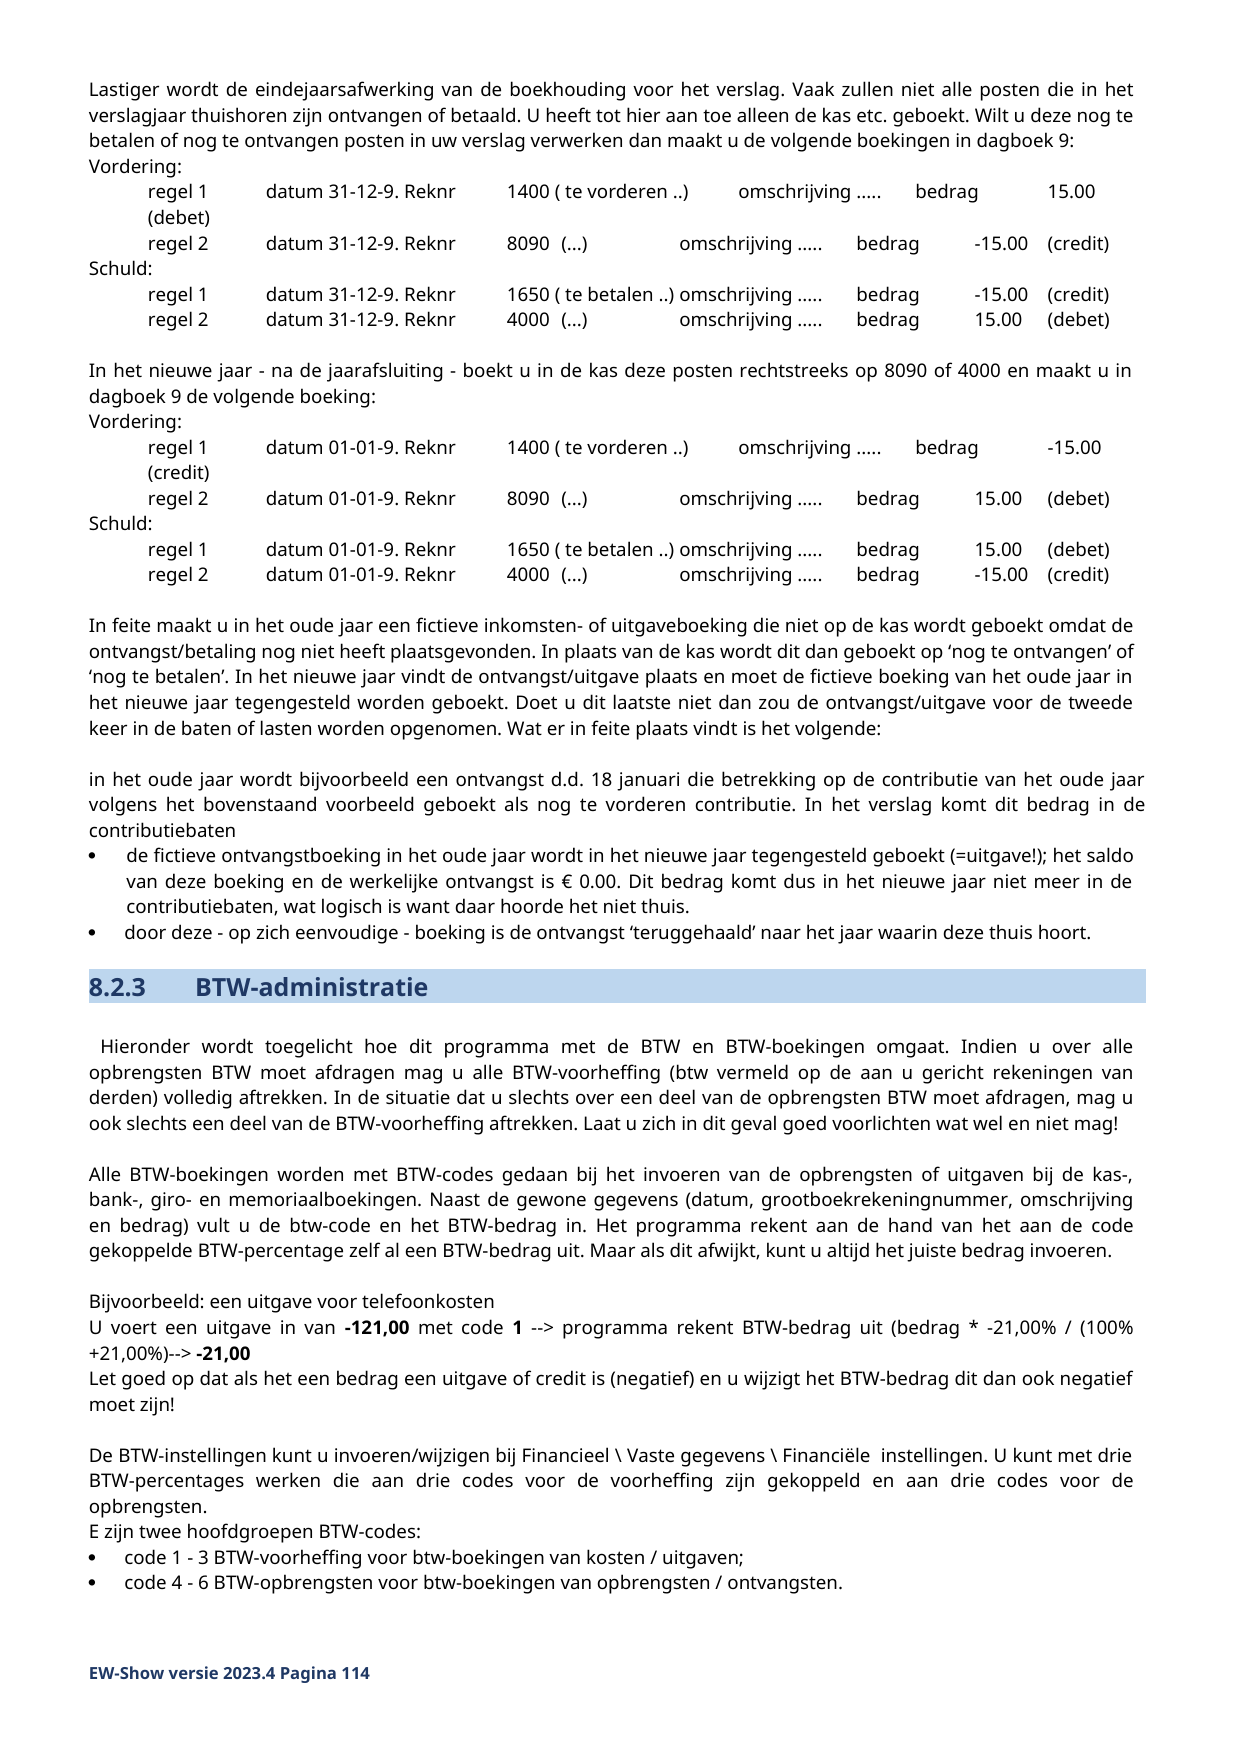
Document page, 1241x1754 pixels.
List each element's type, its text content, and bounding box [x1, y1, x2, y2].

list code 1 - 3 BTW-voorheffing voor btw-boekingen van kosten / uitgaven; [89, 1544, 1134, 1569]
list door deze - op zich eenvoudige - boeking is de ontvangst ‘teruggehaald’ naar het jaar waarin deze thuis hoort. [89, 919, 1134, 944]
text E zijn twee hoofdgroepen BTW-codes: [89, 1518, 1134, 1544]
text Let goed op dat als het een bedrag een uitgave of credit is (negatief) en u wijzigt het BTW-bedrag dit dan ook negatief moet zijn! [89, 1365, 1134, 1416]
text regel 2 datum 01-01-9. Reknr 8090 (...) omschrijving ..... bedrag 15.00 (debet) [89, 485, 1134, 511]
text regel 2 datum 01-01-9. Reknr 4000 (...) omschrijving ..... bedrag -15.00 (credit) [89, 562, 1134, 587]
text U voert een uitgave in van -121,00 met code 1 --> programma rekent BTW-bedrag uit (bedrag * -21,00% / (100%+21,00%)--> -21,00 [89, 1314, 1134, 1365]
text Schuld: [89, 255, 1134, 281]
text Lastiger wordt de eindejaarsafwerking van de boekhouding voor het verslag. Vaak zullen niet alle posten die in het verslagjaar thuishoren zijn ontvangen of betaald. U heeft tot hier aan toe alleen de kas etc. geboekt. Wilt u deze nog te betalen of nog te ontvangen posten in uw verslag verwerken dan maakt u de volgende boekingen in dagboek 9: [89, 77, 1134, 153]
text regel 1 datum 31-12-9. Reknr 1400 ( te vorderen ..) omschrijving ..... bedrag 15.00 (debet) [89, 179, 1134, 230]
text regel 2 datum 31-12-9. Reknr 4000 (...) omschrijving ..... bedrag 15.00 (debet) [89, 306, 1134, 332]
text Vordering: [89, 153, 1134, 179]
subtitle BTW-administratie [89, 969, 1146, 1003]
text Hieronder wordt toegelicht hoe dit programma met de BTW en BTW-boekingen omgaat. Indien u over alle opbrengsten BTW moet afdragen mag u alle BTW-voorheffing (btw vermeld op de aan u gericht rekeningen van derden) volledig aftrekken. In de situatie dat u slechts over een deel van de opbrengsten BTW moet afdragen, mag u ook slechts een deel van de BTW-voorheffing aftrekken. Laat u zich in dit geval goed voorlichten wat wel en niet mag! [89, 1034, 1134, 1136]
text Vordering: [89, 408, 1134, 434]
text In het nieuwe jaar - na de jaarafsluiting - boekt u in de kas deze posten rechtstreeks op 8090 of 4000 en maakt u in dagboek 9 de volgende boeking: [89, 357, 1134, 408]
text Alle BTW-boekingen worden met BTW-codes gedaan bij het invoeren van de opbrengsten of uitgaven bij de kas-, bank-, giro- en memoriaalboekingen. Naast de gewone gegevens (datum, grootboekrekeningnummer, omschrijving en bedrag) vult u de btw-code en het BTW-bedrag in. Het programma rekent aan de hand van het aan de code gekoppelde BTW-percentage zelf al een BTW-bedrag uit. Maar als dit afwijkt, kunt u altijd het juiste bedrag invoeren. [89, 1161, 1134, 1263]
text Schuld: [89, 511, 1134, 536]
text De BTW-instellingen kunt u invoeren/wijzigen bij Financieel \ Vaste gegevens \ Financiële instellingen. U kunt met drie BTW-percentages werken die aan drie codes voor de voorheffing zijn gekoppeld en aan drie codes voor de opbrengsten. [89, 1442, 1134, 1518]
text In feite maakt u in het oude jaar een fictieve inkomsten- of uitgaveboeking die niet op de kas wordt geboekt omdat de ontvangst/betaling nog niet heeft plaatsgevonden. In plaats van de kas wordt dit dan geboekt op ‘nog te ontvangen’ of ‘nog te betalen’. In het nieuwe jaar vindt de ontvangst/uitgave plaats en moet de fictieve boeking van het oude jaar in het nieuwe jaar tegengesteld worden geboekt. Doet u dit laatste niet dan zou de ontvangst/uitgave voor de tweede keer in de baten of lasten worden opgenomen. Wat er in feite plaats vindt is het volgende: [89, 613, 1134, 740]
text in het oude jaar wordt bijvoorbeeld een ontvangst d.d. 18 januari die betrekking op de contributie van het oude jaar volgens het bovenstaand voorbeeld geboekt als nog te vorderen contributie. In het verslag komt dit bedrag in de contributiebaten [89, 766, 1146, 842]
text regel 1 datum 01-01-9. Reknr 1400 ( te vorderen ..) omschrijving ..... bedrag -15.00 (credit) [89, 434, 1134, 485]
text regel 2 datum 31-12-9. Reknr 8090 (...) omschrijving ..... bedrag -15.00 (credit) [89, 230, 1134, 255]
text Bijvoorbeeld: een uitgave voor telefoonkosten [89, 1289, 1134, 1314]
list code 4 - 6 BTW-opbrengsten voor btw-boekingen van opbrengsten / ontvangsten. [89, 1569, 1134, 1595]
list de fictieve ontvangstboeking in het oude jaar wordt in het nieuwe jaar tegengesteld geboekt (=uitgave!); het saldo van deze boeking en de werkelijke ontvangst is € 0.00. Dit bedrag komt dus in het nieuwe jaar niet meer in de contributiebaten, wat logisch is want daar hoorde het niet thuis. [89, 842, 1134, 919]
text regel 1 datum 01-01-9. Reknr 1650 ( te betalen ..) omschrijving ..... bedrag 15.00 (debet) [89, 536, 1134, 562]
text regel 1 datum 31-12-9. Reknr 1650 ( te betalen ..) omschrijving ..... bedrag -15.00 (credit) [89, 281, 1134, 306]
